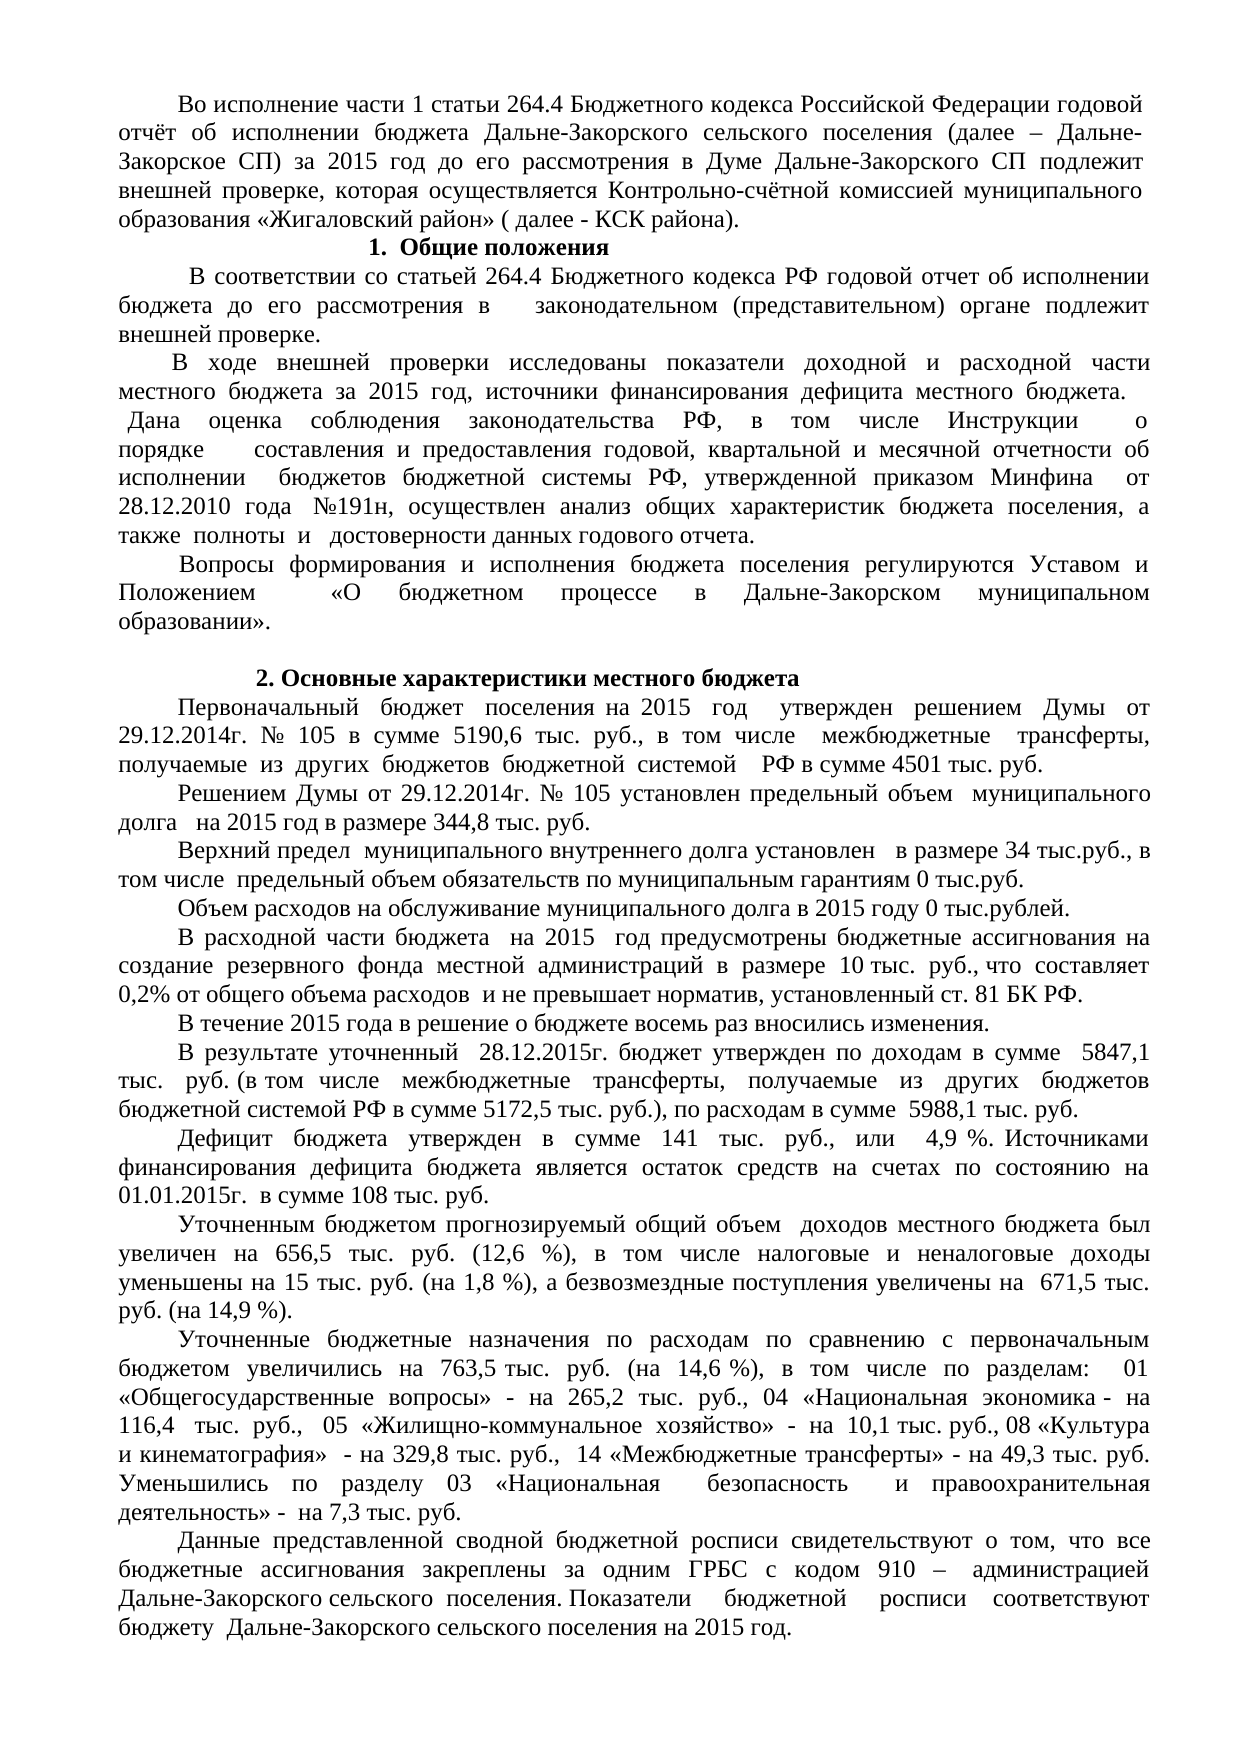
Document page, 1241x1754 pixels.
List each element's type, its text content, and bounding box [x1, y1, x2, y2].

text Объем расходов на обслуживание муниципального долга в 2015 году 0 тыс.рублей. [118, 893, 1152, 922]
text 1. Общие положения [118, 232, 1152, 261]
text В результате уточненный 28.12.2015г. бюджет утвержден по доходам в сумме 5847,1 тыс. руб. (в том числе межбюджетные трансферты, получаемые из других бюджетов бюджетной системой РФ в сумме 5172,5 тыс. руб.), по расходам в сумме 5988,1 тыс. руб. [118, 1037, 1152, 1123]
text Дана оценка соблюдения законодательства РФ, в том числе Инструкции о порядке составления и предоставления годовой, квартальной и месячной отчетности об исполнении бюджетов бюджетной системы РФ, утвержденной приказом Минфина от 28.12.2010 года №191н, осуществлен анализ общих характеристик бюджета поселения, а также полноты и достоверности данных годового отчета. [118, 405, 1152, 549]
text Верхний предел муниципального внутреннего долга установлен в размере 34 тыс.руб., в том числе предельный объем обязательств по муниципальным гарантиям 0 тыс.руб. [118, 835, 1152, 893]
text В расходной части бюджета на 2015 год предусмотрены бюджетные ассигнования на создание резервного фонда местной администраций в размере 10 тыс. руб., что составляет 0,2% от общего объема расходов и не превышает норматив, установленный ст. 81 БК РФ. [118, 922, 1152, 1008]
text Во исполнение части 1 статьи 264.4 Бюджетного кодекса Российской Федерации годовой отчёт об исполнении бюджета Дальне-Закорского сельского поселения (далее – Дальне-Закорское СП) за 2015 год до его рассмотрения в Думе Дальне-Закорского СП подлежит внешней проверке, которая осуществляется Контрольно-счётной комиссией муниципального образования «Жигаловский район» ( далее - КСК района). [118, 89, 1143, 232]
text Уточненным бюджетом прогнозируемый общий объем доходов местного бюджета был увеличен на 656,5 тыс. руб. (12,6 %), в том числе налоговые и неналоговые доходы уменьшены на 15 тыс. руб. (на 1,8 %), а безвозмездные поступления увеличены на 671,5 тыс. руб. (на 14,9 %). [118, 1209, 1152, 1324]
text Решением Думы от 29.12.2014г. № 105 установлен предельный объем муниципального долга на 2015 год в размере 344,8 тыс. руб. [118, 778, 1152, 835]
text Уточненные бюджетные назначения по расходам по сравнению с первоначальным бюджетом увеличились на 763,5 тыс. руб. (на 14,6 %), в том числе по разделам: 01 «Общегосударственные вопросы» - на 265,2 тыс. руб., 04 «Национальная экономика - на 116,4 тыс. руб., 05 «Жилищно-коммунальное хозяйство» - на 10,1 тыс. руб., 08 «Культура и кинематография» - на 329,8 тыс. руб., 14 «Межбюджетные трансферты» - на 49,3 тыс. руб. Уменьшились по разделу 03 «Национальная безопасность и правоохранительная деятельность» - на 7,3 тыс. руб. [118, 1324, 1152, 1525]
text Вопросы формирования и исполнения бюджета поселения регулируются Уставом и Положением «О бюджетном процессе в Дальне-Закорском муниципальном образовании». [118, 549, 1152, 635]
text 2. Основные характеристики местного бюджета [118, 663, 1152, 692]
text В течение 2015 года в решение о бюджете восемь раз вносились изменения. [118, 1008, 1152, 1037]
text Дефицит бюджета утвержден в сумме 141 тыс. руб., или 4,9 %. Источниками финансирования дефицита бюджета является остаток средств на счетах по состоянию на 01.01.2015г. в сумме 108 тыс. руб. [118, 1123, 1152, 1209]
text Первоначальный бюджет поселения на 2015 год утвержден решением Думы от 29.12.2014г. № 105 в сумме 5190,6 тыс. руб., в том числе межбюджетные трансферты, получаемые из других бюджетов бюджетной системой РФ в сумме 4501 тыс. руб. [118, 692, 1152, 778]
text В ходе внешней проверки исследованы показатели доходной и расходной части местного бюджета за 2015 год, источники финансирования дефицита местного бюджета. [118, 347, 1152, 405]
text Данные представленной сводной бюджетной росписи свидетельствуют о том, что все бюджетные ассигнования закреплены за одним ГРБС с кодом 910 – администрацией Дальне-Закорского сельского поселения. Показатели бюджетной росписи соответствуют бюджету Дальне-Закорского сельского поселения на 2015 год. [118, 1525, 1152, 1640]
text В соответствии со статьей 264.4 Бюджетного кодекса РФ годовой отчет об исполнении бюджета до его рассмотрения в законодательном (представительном) органе подлежит внешней проверке. [118, 261, 1152, 347]
